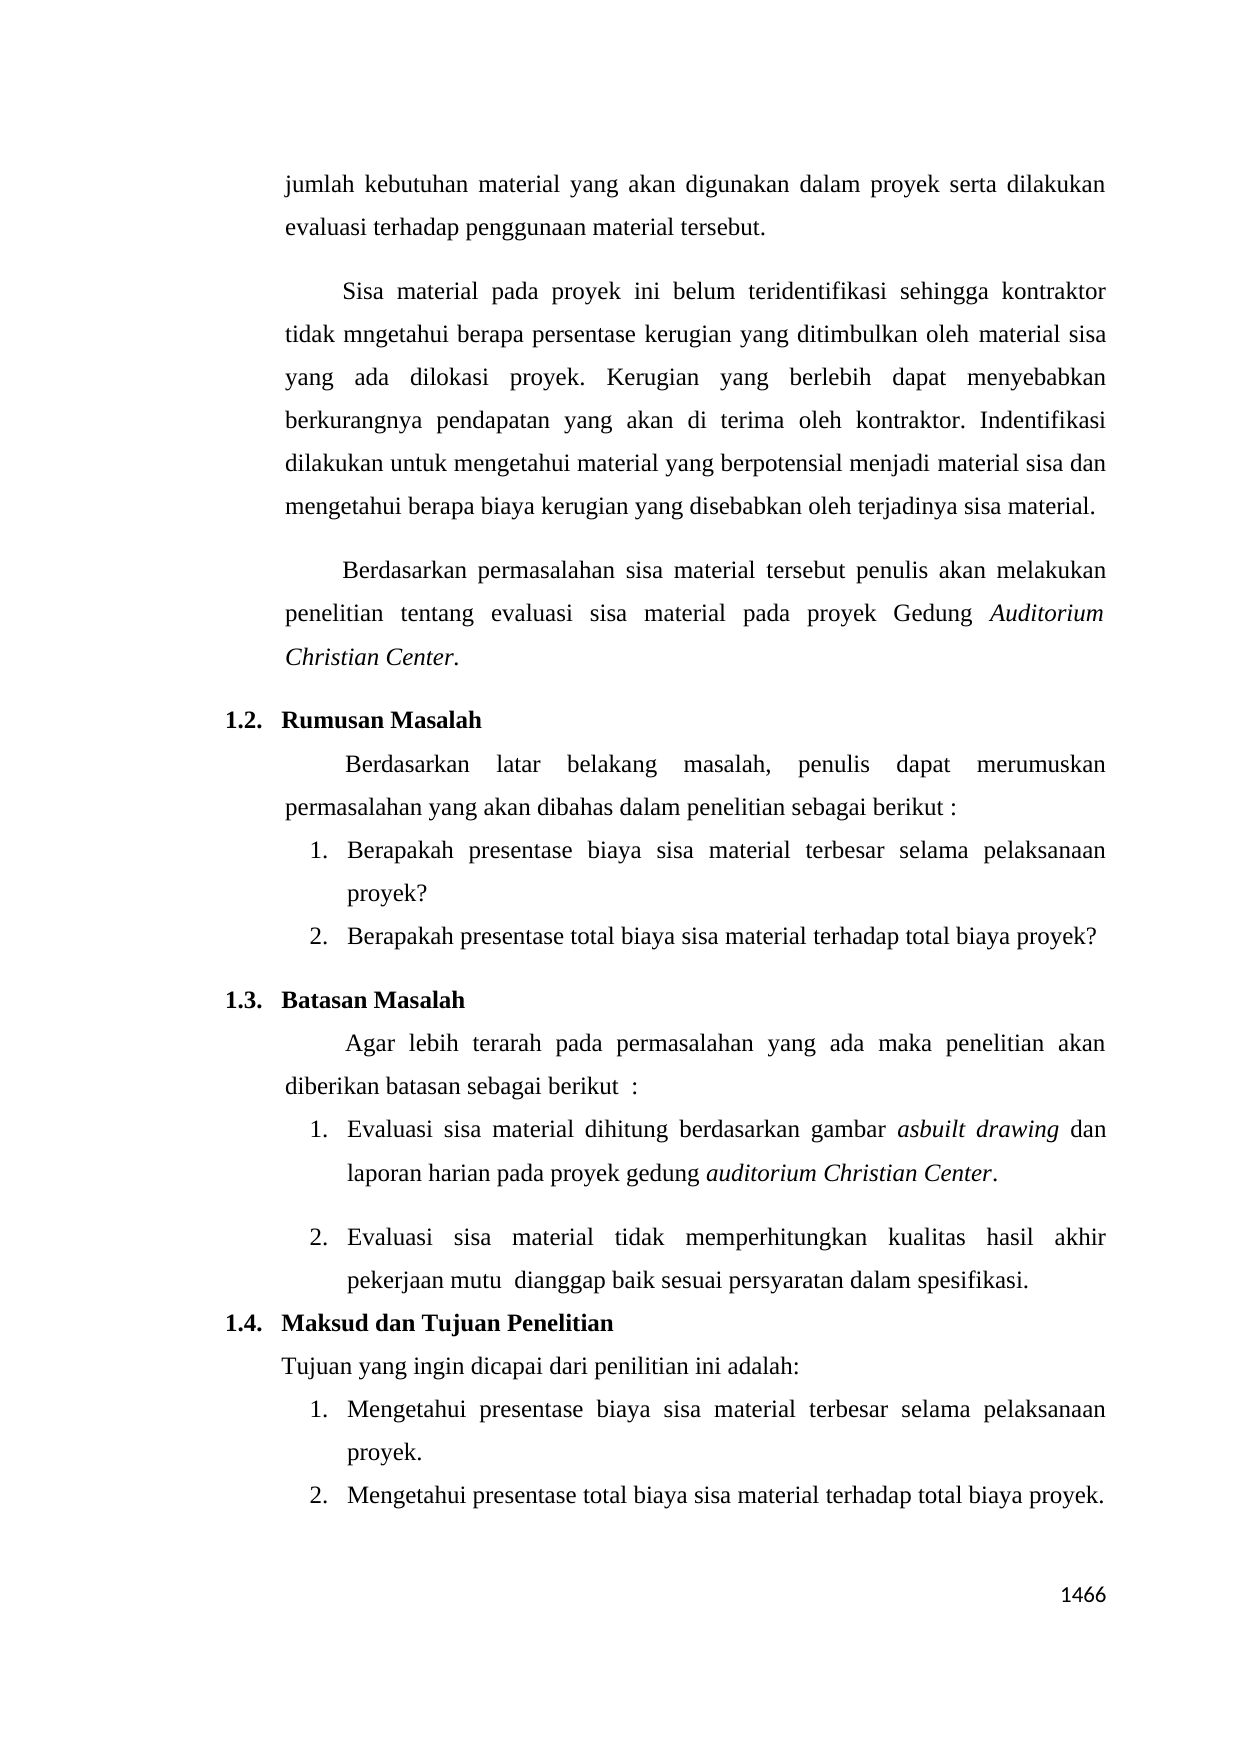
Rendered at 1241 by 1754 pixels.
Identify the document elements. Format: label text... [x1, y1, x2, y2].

list Mengetahui presentase total biaya sisa material terhadap total biaya proyek. [309, 1480, 1106, 1509]
text Agar lebih terarah pada permasalahan yang ada maka penelitian akan diberikan batasan sebagai berikut : [285, 1028, 1106, 1100]
text Sisa material pada proyek ini belum teridentifikasi sehingga kontraktor tidak mngetahui berapa persentase kerugian yang ditimbulkan oleh material sisa yang ada dilokasi proyek. Kerugian yang berlebih dapat menyebabkan berkurangnya pendapatan yang akan di terima oleh kontraktor. Indentifikasi dilakukan untuk mengetahui material yang berpotensial menjadi material sisa dan mengetahui berapa biaya kerugian yang disebabkan oleh terjadinya sisa material. [285, 276, 1106, 520]
text Berdasarkan permasalahan sisa material tersebut penulis akan melakukan penelitian tentang evaluasi sisa material pada proyek Gedung Auditorium Christian Center. [285, 555, 1106, 670]
list Maksud dan Tujuan Penelitian [225, 1308, 1106, 1337]
list Mengetahui presentase biaya sisa material terbesar selama pelaksanaan proyek. [309, 1394, 1106, 1466]
list Berapakah presentase biaya sisa material terbesar selama pelaksanaan proyek? [309, 835, 1106, 907]
list Evaluasi sisa material dihitung berdasarkan gambar asbuilt drawing dan laporan harian pada proyek gedung auditorium Christian Center. [309, 1114, 1106, 1186]
list Berapakah presentase total biaya sisa material terhadap total biaya proyek? [309, 921, 1106, 950]
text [285, 169, 1106, 241]
list Evaluasi sisa material tidak memperhitungkan kualitas hasil akhir pekerjaan mutu dianggap baik sesuai persyaratan dalam spesifikasi. [309, 1222, 1106, 1293]
list Rumusan Masalah [225, 706, 1106, 734]
text Berdasarkan latar belakang masalah, penulis dapat merumuskan permasalahan yang akan dibahas dalam penelitian sebagai berikut : [285, 749, 1106, 821]
list Batasan Masalah [225, 985, 1106, 1014]
text Tujuan yang ingin dicapai dari penilitian ini adalah: [225, 1351, 1106, 1380]
